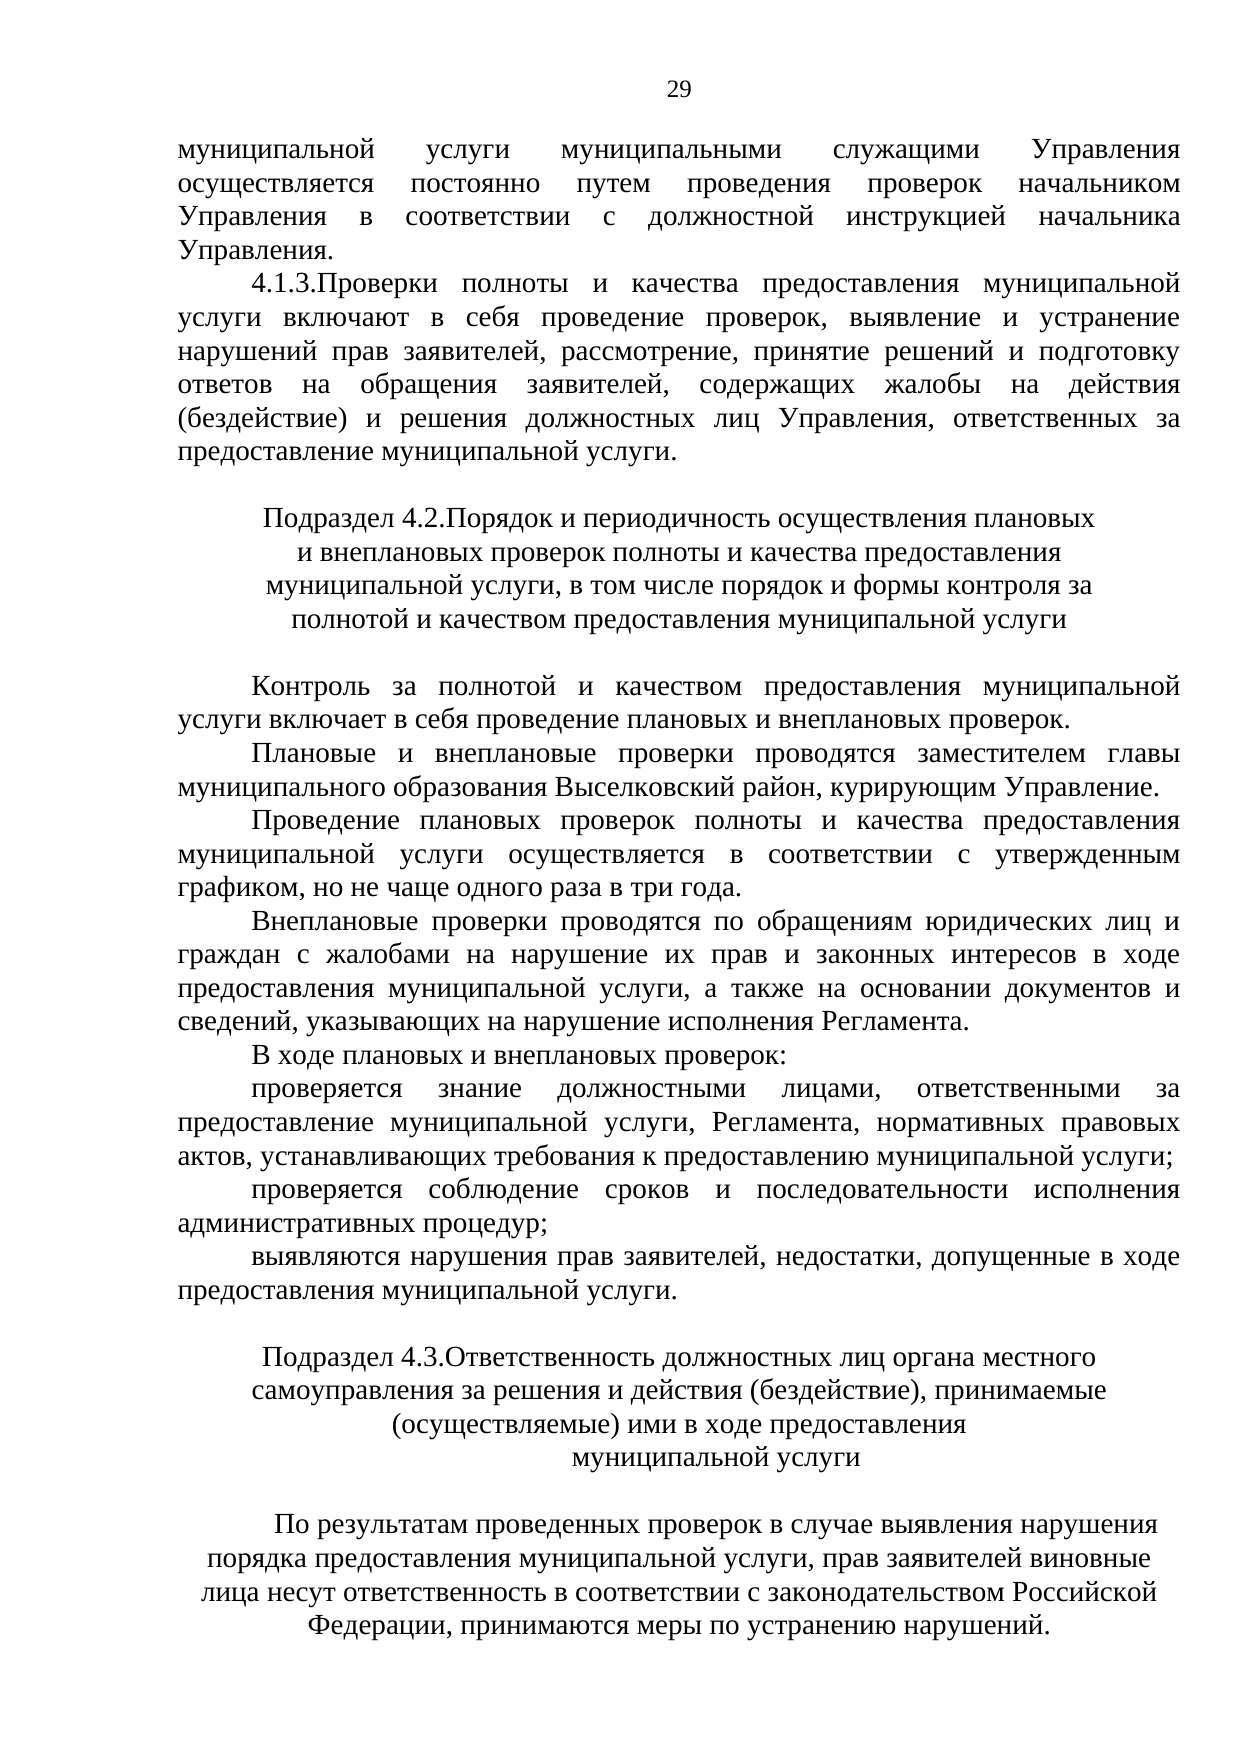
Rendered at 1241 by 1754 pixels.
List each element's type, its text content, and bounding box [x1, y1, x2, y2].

text Плановые и внеплановые проверки проводятся заместителем главы муниципального образования Выселковский район, курирующим Управление. [177, 735, 1181, 802]
text Подраздел 4.3.Ответственность должностных лиц органа местного самоуправления за решения и действия (бездействие), принимаемые (осуществляемые) ими в ходе предоставления [177, 1339, 1181, 1439]
text муниципальной услуги [177, 1439, 1181, 1473]
text полнотой и качеством предоставления муниципальной услуги [177, 601, 1181, 634]
text Контроль за полнотой и качеством предоставления муниципальной услуги включает в себя проведение плановых и внеплановых проверок. [177, 668, 1181, 735]
text проверяется соблюдение сроков и последовательности исполнения административных процедур; [177, 1171, 1181, 1238]
text муниципальной услуги, в том числе порядок и формы контроля за [177, 567, 1181, 601]
text и внеплановых проверок полноты и качества предоставления [177, 534, 1181, 567]
text По результатам проведенных проверок в случае выявления нарушения порядка предоставления муниципальной услуги, прав заявителей виновные лица несут ответственность в соответствии с законодательством Российской Федерации, принимаются меры по устранению нарушений. [177, 1507, 1181, 1641]
text Проведение плановых проверок полноты и качества предоставления муниципальной услуги осуществляется в соответствии с утвержденным графиком, но не чаще одного раза в три года. [177, 802, 1181, 903]
text Подраздел 4.2.Порядок и периодичность осуществления плановых [177, 500, 1181, 534]
text Внеплановые проверки проводятся по обращениям юридических лиц и граждан с жалобами на нарушение их прав и законных интересов в ходе предоставления муниципальной услуги, а также на основании документов и сведений, указывающих на нарушение исполнения Регламента. [177, 903, 1181, 1037]
text В ходе плановых и внеплановых проверок: [177, 1037, 1181, 1071]
text выявляются нарушения прав заявителей, недостатки, допущенные в ходе предоставления муниципальной услуги. [177, 1238, 1181, 1305]
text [177, 131, 1181, 266]
text проверяется знание должностными лицами, ответственными за предоставление муниципальной услуги, Регламента, нормативных правовых актов, устанавливающих требования к предоставлению муниципальной услуги; [177, 1071, 1181, 1171]
text 4.1.3.Проверки полноты и качества предоставления муниципальной услуги включают в себя проведение проверок, выявление и устранение нарушений прав заявителей, рассмотрение, принятие решений и подготовку ответов на обращения заявителей, содержащих жалобы на действия (бездействие) и решения должностных лиц Управления, ответственных за предоставление муниципальной услуги. [177, 266, 1181, 467]
